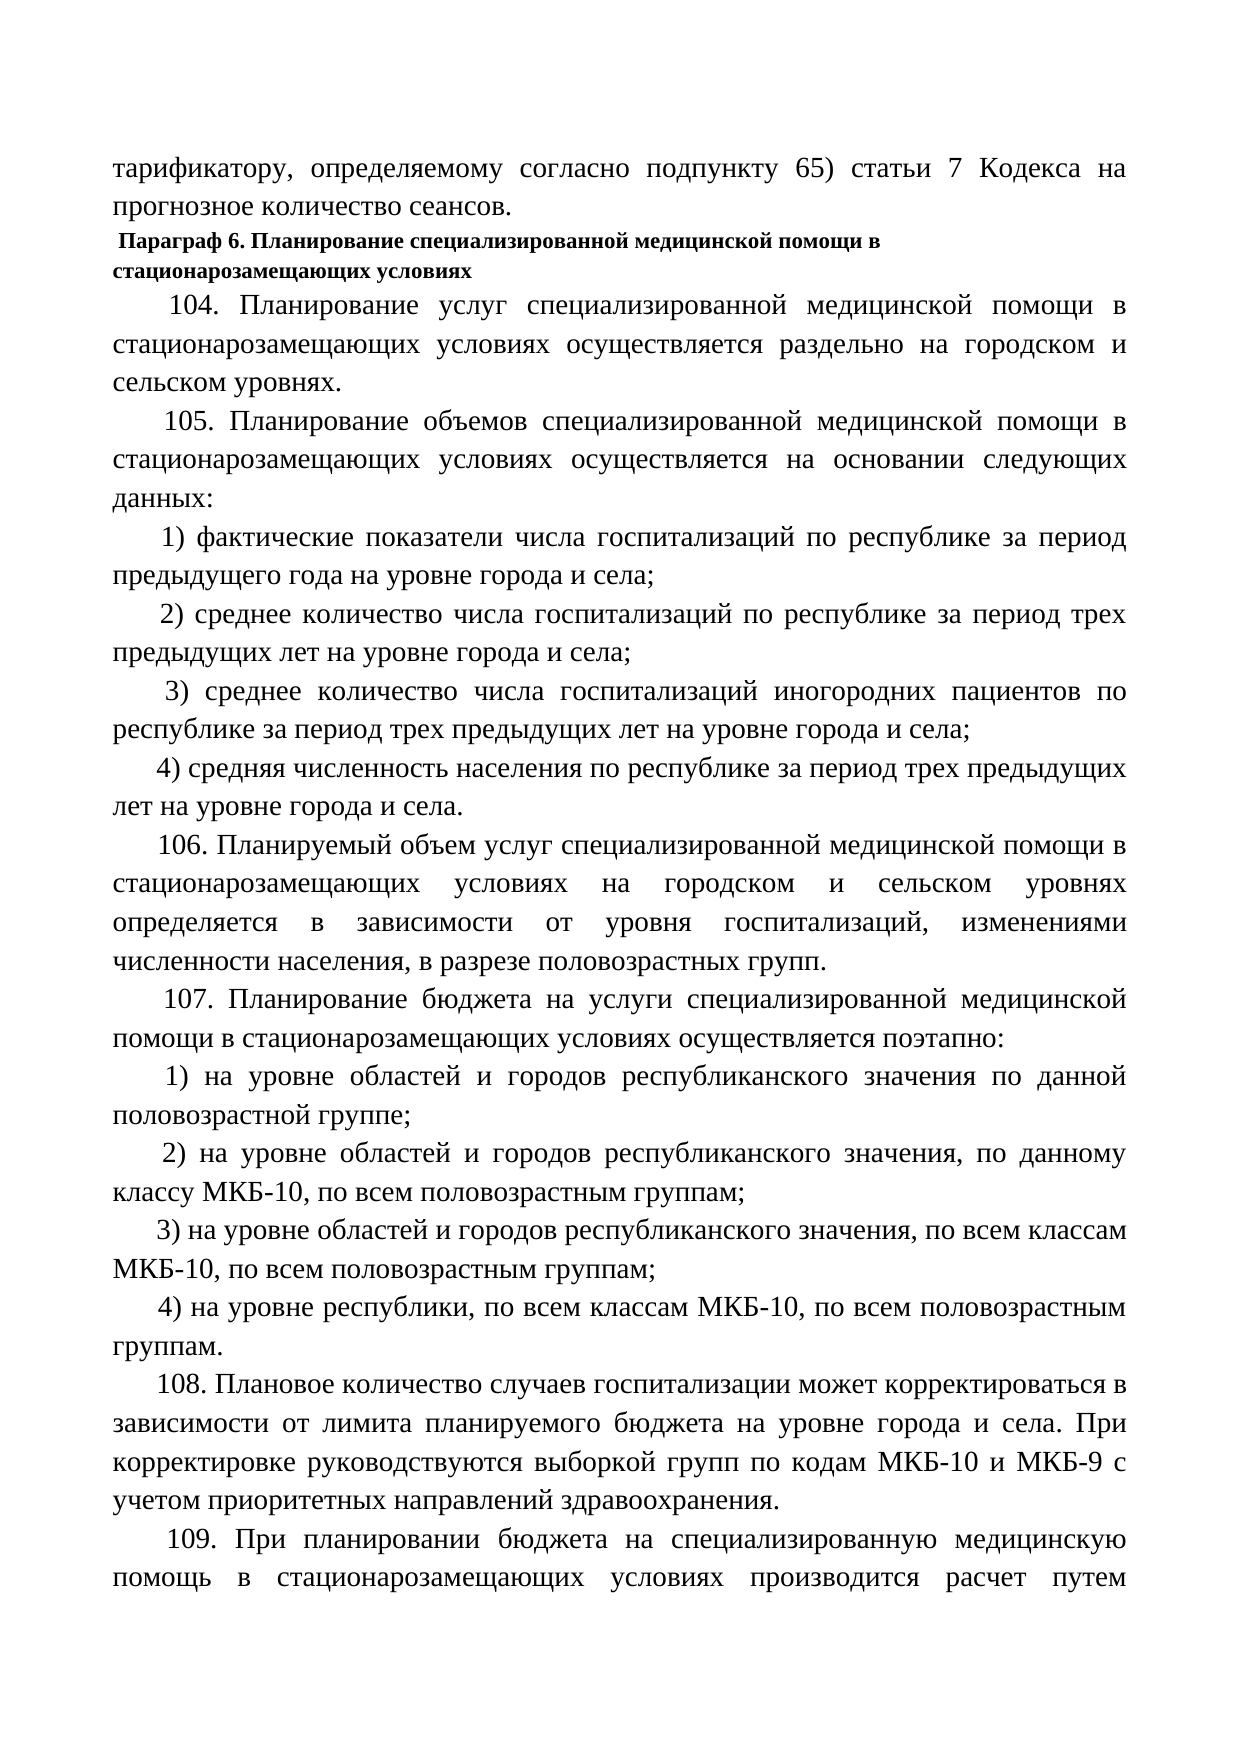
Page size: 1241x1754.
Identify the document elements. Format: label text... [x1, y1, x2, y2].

text 3) на уровне областей и городов республиканского значения, по всем классам МКБ-10, по всем половозрастным группам; [112, 1212, 1128, 1284]
text 104. Планирование услуг специализированной медицинской помощи в стационарозамещающих условиях осуществляется раздельно на городском и сельском уровнях. [112, 287, 1128, 398]
text Параграф 6. Планирование специализированной медицинской помощи в стационарозамещающих условиях [112, 227, 1128, 284]
text 107. Планирование бюджета на услуги специализированной медицинской помощи в стационарозамещающих условиях осуществляется поэтапно: [112, 981, 1128, 1053]
text 106. Планируемый объем услуг специализированной медицинской помощи в стационарозамещающих условиях на городском и сельском уровнях определяется в зависимости от уровня госпитализаций, изменениями численности населения, в разрезе половозрастных групп. [112, 827, 1128, 976]
text 3) среднее количество числа госпитализаций иногородних пациентов по республике за период трех предыдущих лет на уровне города и села; [112, 673, 1128, 745]
text 2) на уровне областей и городов республиканского значения, по данному классу МКБ-10, по всем половозрастным группам; [112, 1135, 1128, 1207]
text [112, 1521, 1128, 1593]
text 4) средняя численность населения по республике за период трех предыдущих лет на уровне города и села. [112, 750, 1128, 822]
text 108. Плановое количество случаев госпитализации может корректироваться в зависимости от лимита планируемого бюджета на уровне города и села. При корректировке руководствуются выборкой групп по кодам МКБ-10 и МКБ-9 с учетом приоритетных направлений здравоохранения. [112, 1367, 1128, 1516]
text 4) на уровне республики, по всем классам МКБ-10, по всем половозрастным группам. [112, 1289, 1128, 1362]
text 1) фактические показатели числа госпитализаций по республике за период предыдущего года на уровне города и села; [112, 519, 1128, 591]
text 2) среднее количество числа госпитализаций по республике за период трех предыдущих лет на уровне города и села; [112, 596, 1128, 668]
text 1) на уровне областей и городов республиканского значения по данной половозрастной группе; [112, 1058, 1128, 1130]
text 105. Планирование объемов специализированной медицинской помощи в стационарозамещающих условиях осуществляется на основании следующих данных: [112, 403, 1128, 514]
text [112, 150, 1128, 222]
